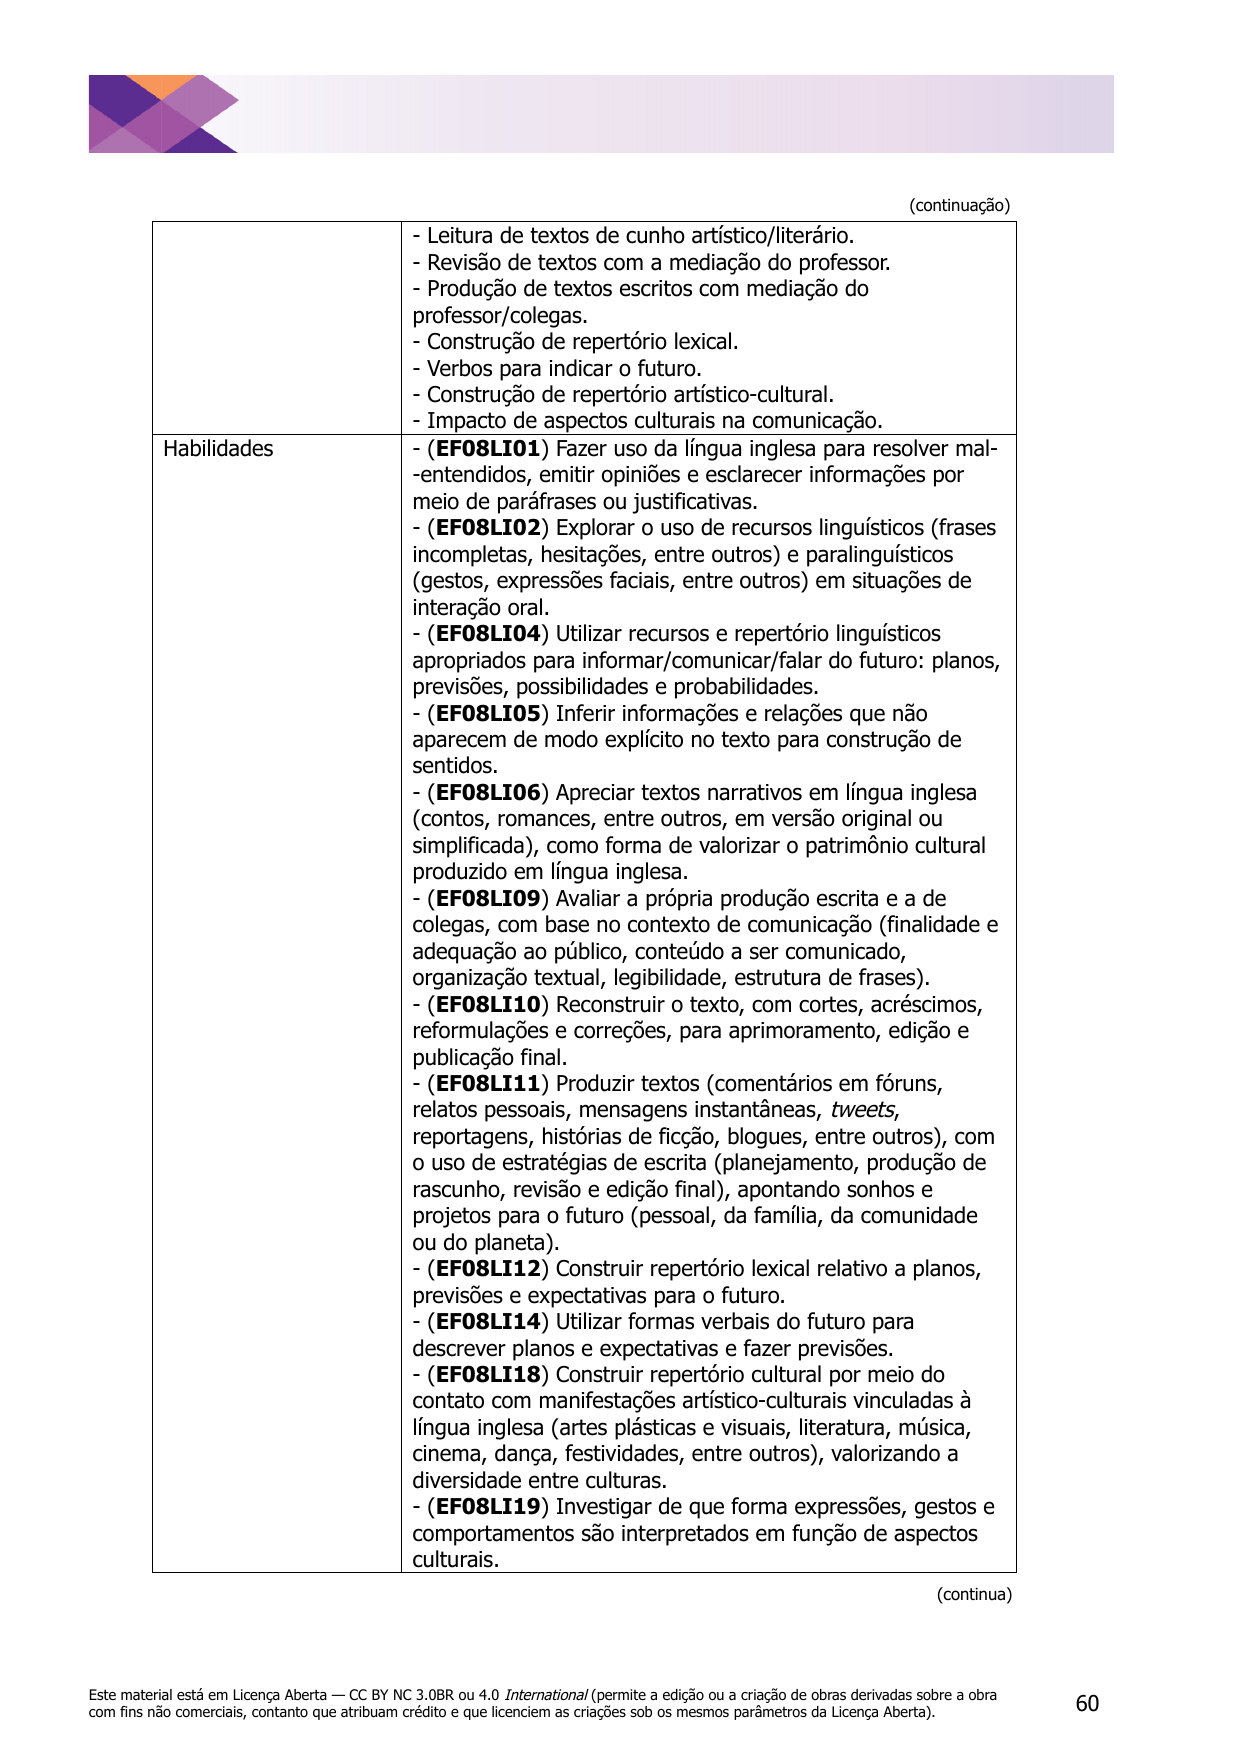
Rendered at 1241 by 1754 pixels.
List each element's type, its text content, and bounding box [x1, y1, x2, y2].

text (continuação) [901, 190, 1019, 215]
table_header - Leitura de textos de cunho artístico/literário. - Revisão de textos com a mediação do professor. - Produção de textos escritos com mediação do professor/colegas. - Construção de repertório lexical. - Verbos para indicar o futuro. - Construção de repertório artístico-cultural. - Impacto de aspectos culturais na comunicação. [402, 222, 1016, 433]
table_header [153, 222, 401, 433]
text (continua) [901, 1579, 1048, 1604]
table_cell - (EF08LI01) Fazer uso da língua inglesa para resolver mal- -entendidos, emitir opiniões e esclarecer informações por meio de paráfrases ou justificativas. - (EF08LI02) Explorar o uso de recursos linguísticos (frases incompletas, hesitações, entre outros) e paralinguísticos (gestos, expressões faciais, entre outros) em situações de interação oral. - (EF08LI04) Utilizar recursos e repertório linguísticos apropriados para informar/comunicar/falar do futuro: planos, previsões, possibilidades e probabilidades. - (EF08LI05) Inferir informações e relações que não aparecem de modo explícito no texto para construção de sentidos. - (EF08LI06) Apreciar textos narrativos em língua inglesa (contos, romances, entre outros, em versão original ou simplificada), como forma de valorizar o patrimônio cultural produzido em língua inglesa. - (EF08LI09) Avaliar a própria produção escrita e a de colegas, com base no contexto de comunicação (finalidade e adequação ao público, conteúdo a ser comunicado, organização textual, legibilidade, estrutura de frases). - (EF08LI10) Reconstruir o texto, com cortes, acréscimos, reformulações e correções, para aprimoramento, edição e publicação final. - (EF08LI11) Produzir textos (comentários em fóruns, relatos pessoais, mensagens instantâneas, tweets, reportagens, histórias de ficção, blogues, entre outros), com o uso de estratégias de escrita (planejamento, produção de rascunho, revisão e edição final), apontando sonhos e projetos para o futuro (pessoal, da família, da comunidade ou do planeta). - (EF08LI12) Construir repertório lexical relativo a planos, previsões e expectativas para o futuro. - (EF08LI14) Utilizar formas verbais do futuro para descrever planos e expectativas e fazer previsões. - (EF08LI18) Construir repertório cultural por meio do contato com manifestações artístico-culturais vinculadas à língua inglesa (artes plásticas e visuais, literatura, música, cinema, dança, festividades, entre outros), valorizando a diversidade entre culturas. - (EF08LI19) Investigar de que forma expressões, gestos e comportamentos são interpretados em função de aspectos culturais. [402, 435, 1016, 1572]
picture [88, 75, 1114, 153]
table_cell Habilidades [153, 435, 401, 1572]
